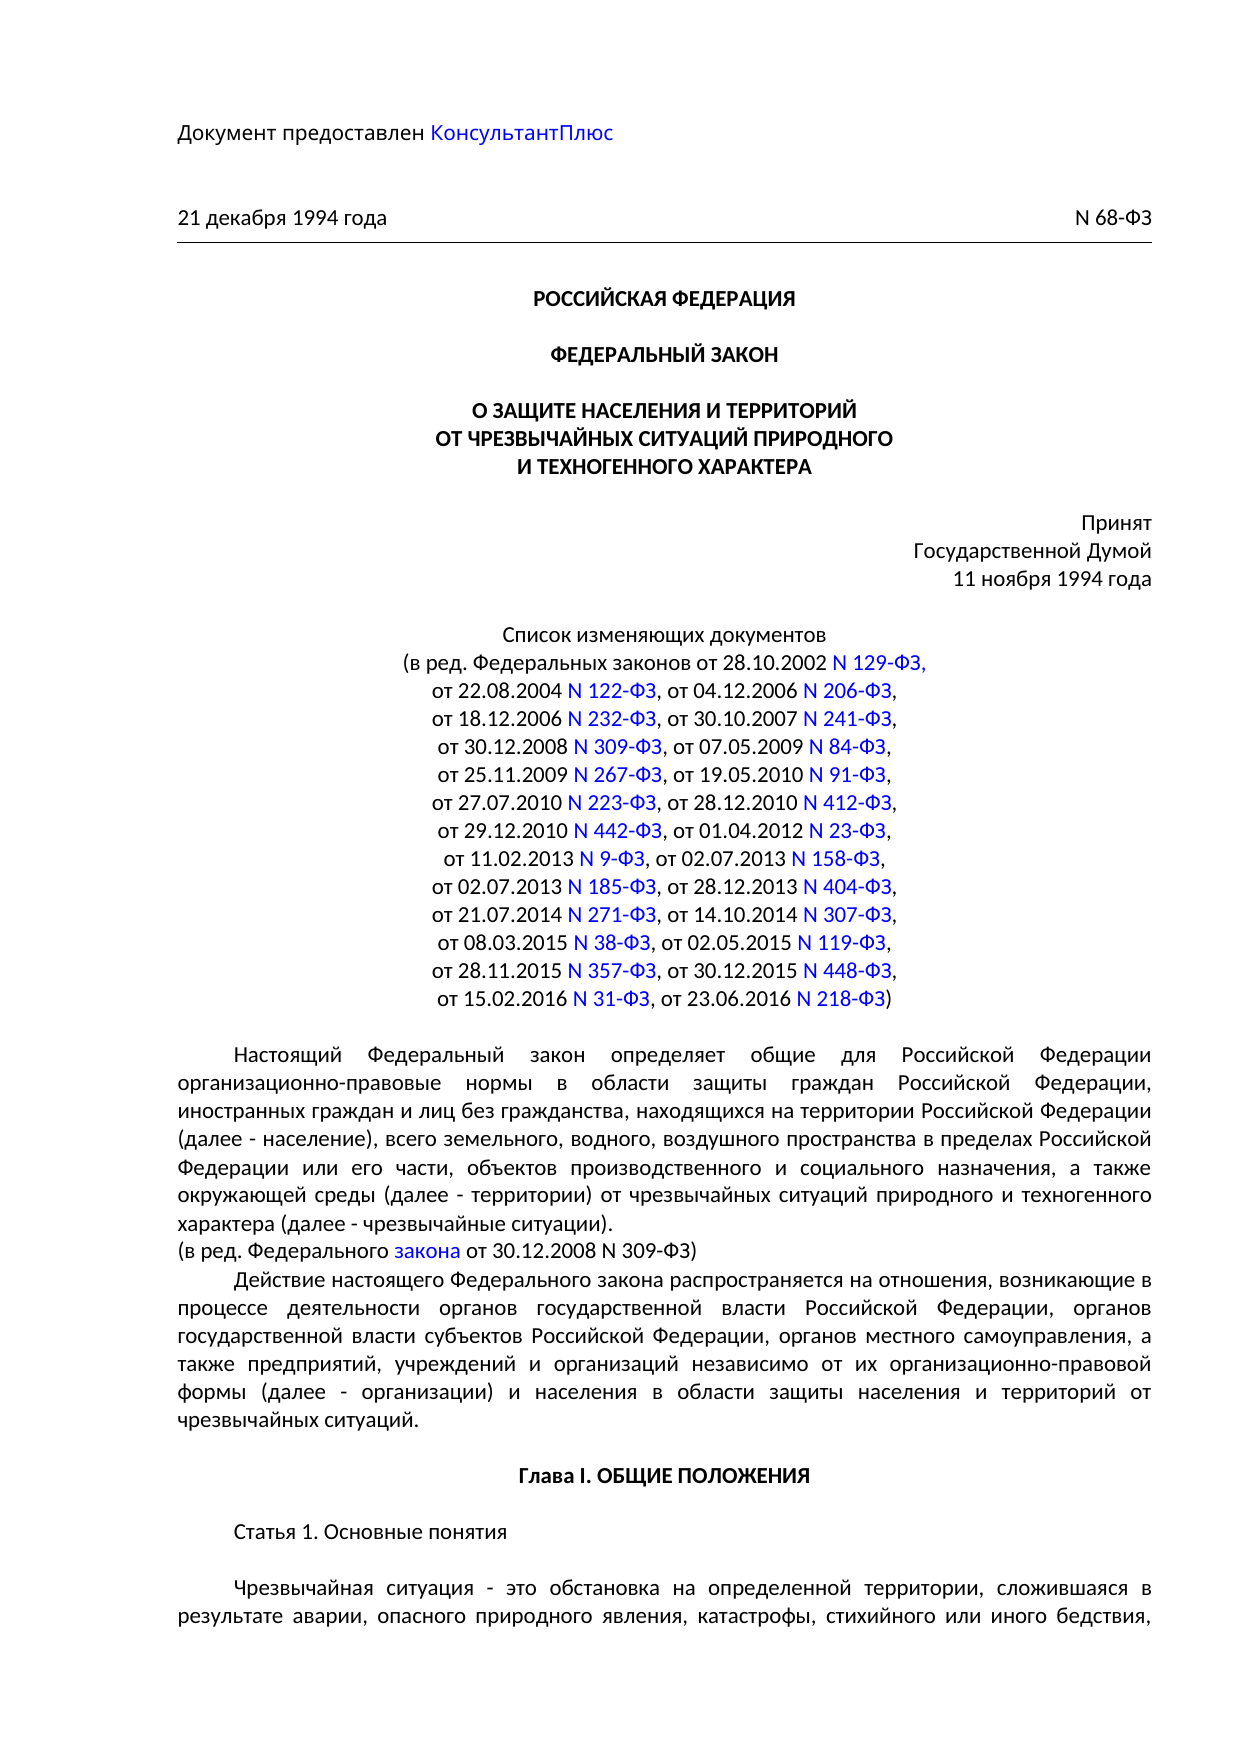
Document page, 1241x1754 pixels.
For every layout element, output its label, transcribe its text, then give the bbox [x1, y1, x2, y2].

table_header 21 декабря 1994 года [177, 203, 664, 231]
title РОССИЙСКАЯ ФЕДЕРАЦИЯ [177, 284, 1152, 312]
text Государственной Думой [177, 536, 1152, 564]
text от 30.12.2008 N 309-ФЗ, от 07.05.2009 N 84-ФЗ, [177, 732, 1152, 760]
text от 25.11.2009 N 267-ФЗ, от 19.05.2010 N 91-ФЗ, [177, 760, 1152, 788]
text от 11.02.2013 N 9-ФЗ, от 02.07.2013 N 158-ФЗ, [177, 844, 1152, 872]
text Статья 1. Основные понятия [177, 1517, 1152, 1545]
table_header N 68-ФЗ [664, 203, 1152, 231]
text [177, 1573, 1152, 1629]
text от 15.02.2016 N 31-ФЗ, от 23.06.2016 N 218-ФЗ) [177, 984, 1152, 1012]
title ОТ ЧРЕЗВЫЧАЙНЫХ СИТУАЦИЙ ПРИРОДНОГО [177, 424, 1152, 452]
text от 08.03.2015 N 38-ФЗ, от 02.05.2015 N 119-ФЗ, [177, 928, 1152, 956]
text Настоящий Федеральный закон определяет общие для Российской Федерации организационно-правовые нормы в области защиты граждан Российской Федерации, иностранных граждан и лиц без гражданства, находящихся на территории Российской Федерации (далее - население), всего земельного, водного, воздушного пространства в пределах Российской Федерации или его части, объектов производственного и социального назначения, а также окружающей среды (далее - территории) от чрезвычайных ситуаций природного и техногенного характера (далее - чрезвычайные ситуации). [177, 1041, 1152, 1237]
text (в ред. Федеральных законов от 28.10.2002 N 129-ФЗ, [177, 648, 1152, 676]
title Глава I. ОБЩИЕ ПОЛОЖЕНИЯ [177, 1461, 1152, 1489]
text Список изменяющих документов [177, 620, 1152, 648]
text (в ред. Федерального закона от 30.12.2008 N 309-ФЗ) [177, 1237, 1152, 1265]
text от 22.08.2004 N 122-ФЗ, от 04.12.2006 N 206-ФЗ, [177, 676, 1152, 704]
text от 29.12.2010 N 442-ФЗ, от 01.04.2012 N 23-ФЗ, [177, 816, 1152, 844]
title Документ предоставлен КонсультантПлюс [177, 118, 1152, 175]
text от 27.07.2010 N 223-ФЗ, от 28.12.2010 N 412-ФЗ, [177, 788, 1152, 816]
title И ТЕХНОГЕННОГО ХАРАКТЕРА [177, 452, 1152, 480]
title ФЕДЕРАЛЬНЫЙ ЗАКОН [177, 340, 1152, 368]
text Действие настоящего Федерального закона распространяется на отношения, возникающие в процессе деятельности органов государственной власти Российской Федерации, органов государственной власти субъектов Российской Федерации, органов местного самоуправления, а также предприятий, учреждений и организаций независимо от их организационно-правовой формы (далее - организации) и населения в области защиты населения и территорий от чрезвычайных ситуаций. [177, 1265, 1152, 1433]
text Принят [177, 508, 1152, 536]
text 11 ноября 1994 года [177, 564, 1152, 592]
title О ЗАЩИТЕ НАСЕЛЕНИЯ И ТЕРРИТОРИЙ [177, 396, 1152, 424]
text от 28.11.2015 N 357-ФЗ, от 30.12.2015 N 448-ФЗ, [177, 956, 1152, 984]
text от 02.07.2013 N 185-ФЗ, от 28.12.2013 N 404-ФЗ, [177, 872, 1152, 900]
text от 21.07.2014 N 271-ФЗ, от 14.10.2014 N 307-ФЗ, [177, 900, 1152, 928]
text от 18.12.2006 N 232-ФЗ, от 30.10.2007 N 241-ФЗ, [177, 704, 1152, 732]
